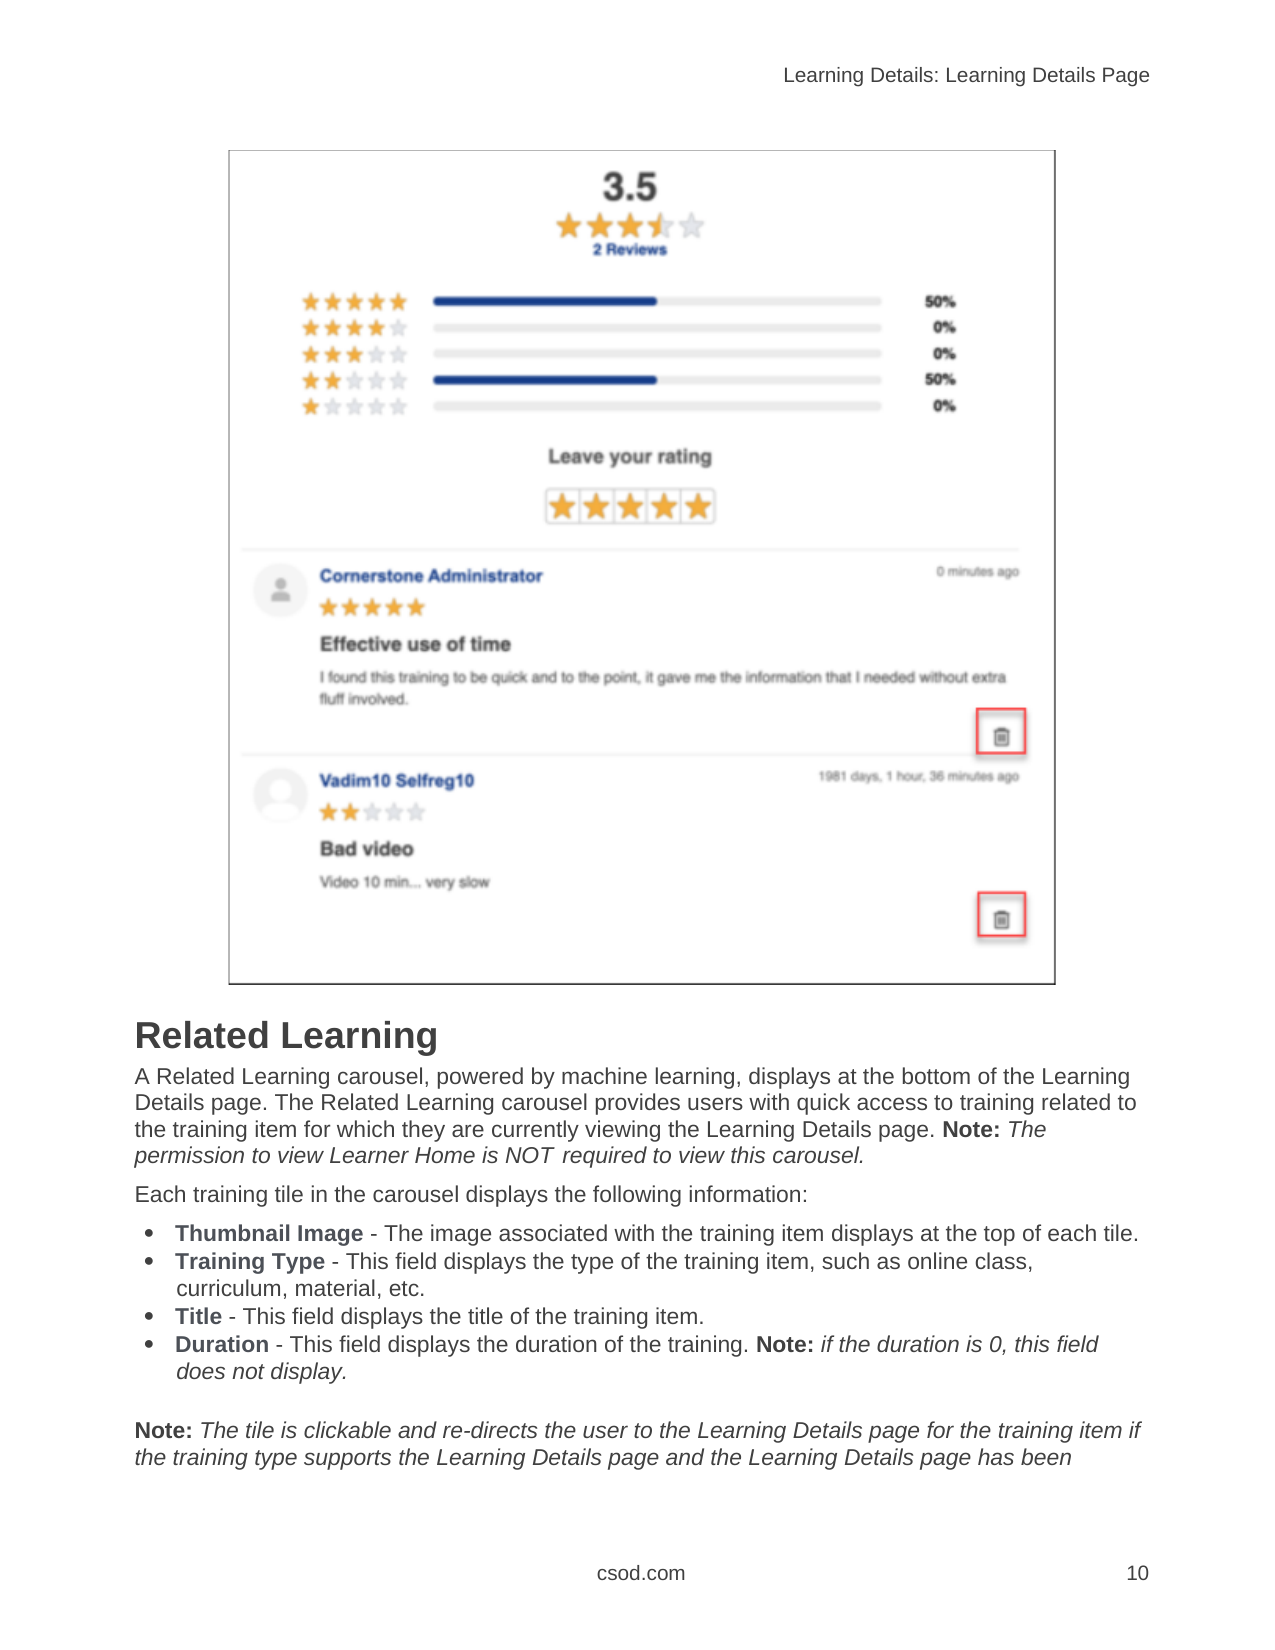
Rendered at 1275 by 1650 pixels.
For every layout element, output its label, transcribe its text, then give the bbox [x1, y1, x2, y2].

list Duration - This field displays the duration of the training. Note: if the duration is 0, this field does not display. [154, 1331, 1150, 1384]
text Each training tile in the carousel displays the following information: [134, 1181, 1150, 1207]
text A Related Learning carousel, powered by machine learning, displays at the bottom of the Learning Details page. The Related Learning carousel provides users with quick access to training related to the training item for which they are currently viewing the Learning Details page. Note: The permission to view Learner Home is NOT required to view this carousel. [134, 1063, 1150, 1168]
list Title - This field displays the title of the training item. [154, 1303, 1150, 1329]
list Thumbnail Image - The image associated with the training item displays at the top of each tile. [154, 1220, 1150, 1246]
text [134, 1417, 1150, 1470]
text Related Learning [134, 1013, 1150, 1057]
picture [228, 150, 1056, 985]
list Training Type - This field displays the type of the training item, such as online class, curriculum, material, etc. [154, 1248, 1150, 1301]
